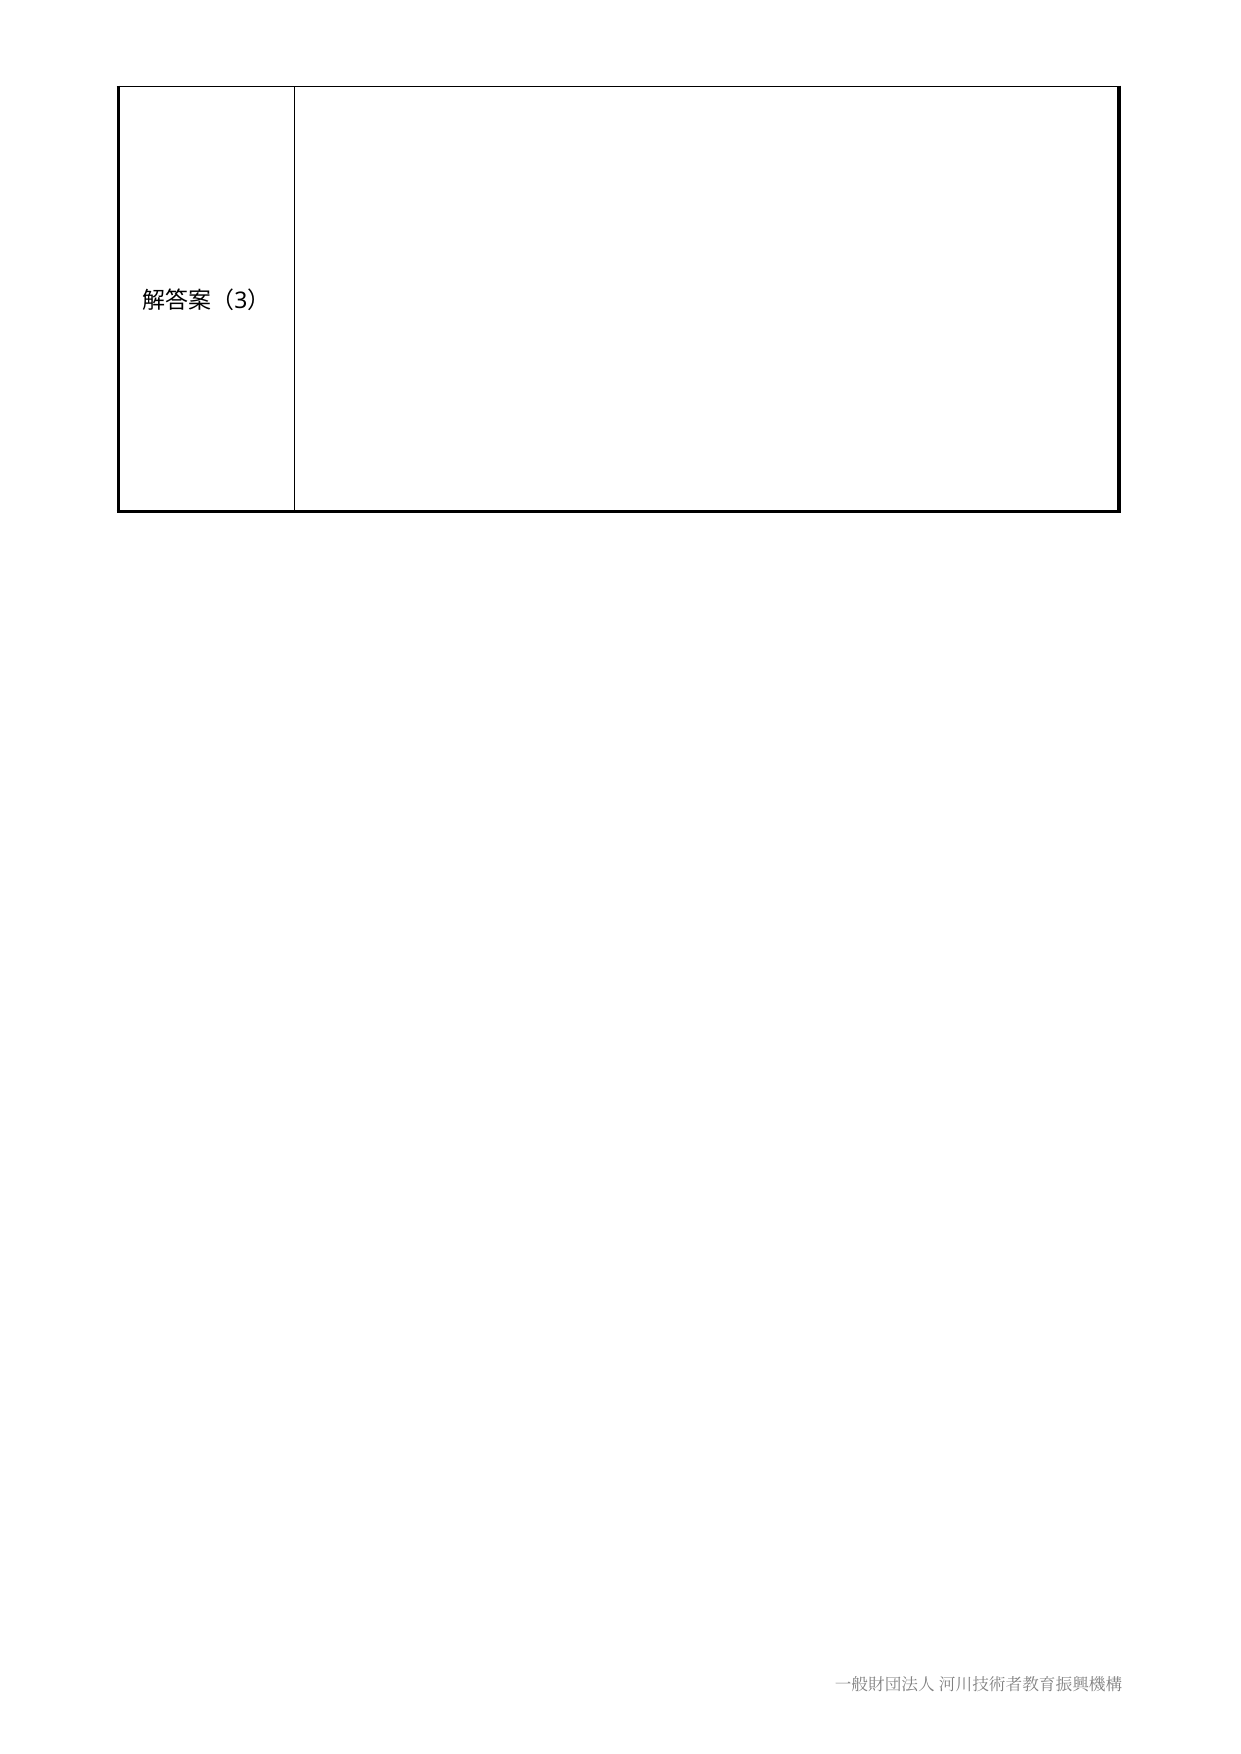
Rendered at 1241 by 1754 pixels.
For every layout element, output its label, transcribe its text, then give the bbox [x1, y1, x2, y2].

table_cell 解答案（3） [120, 87, 294, 510]
table_cell [295, 87, 1117, 510]
